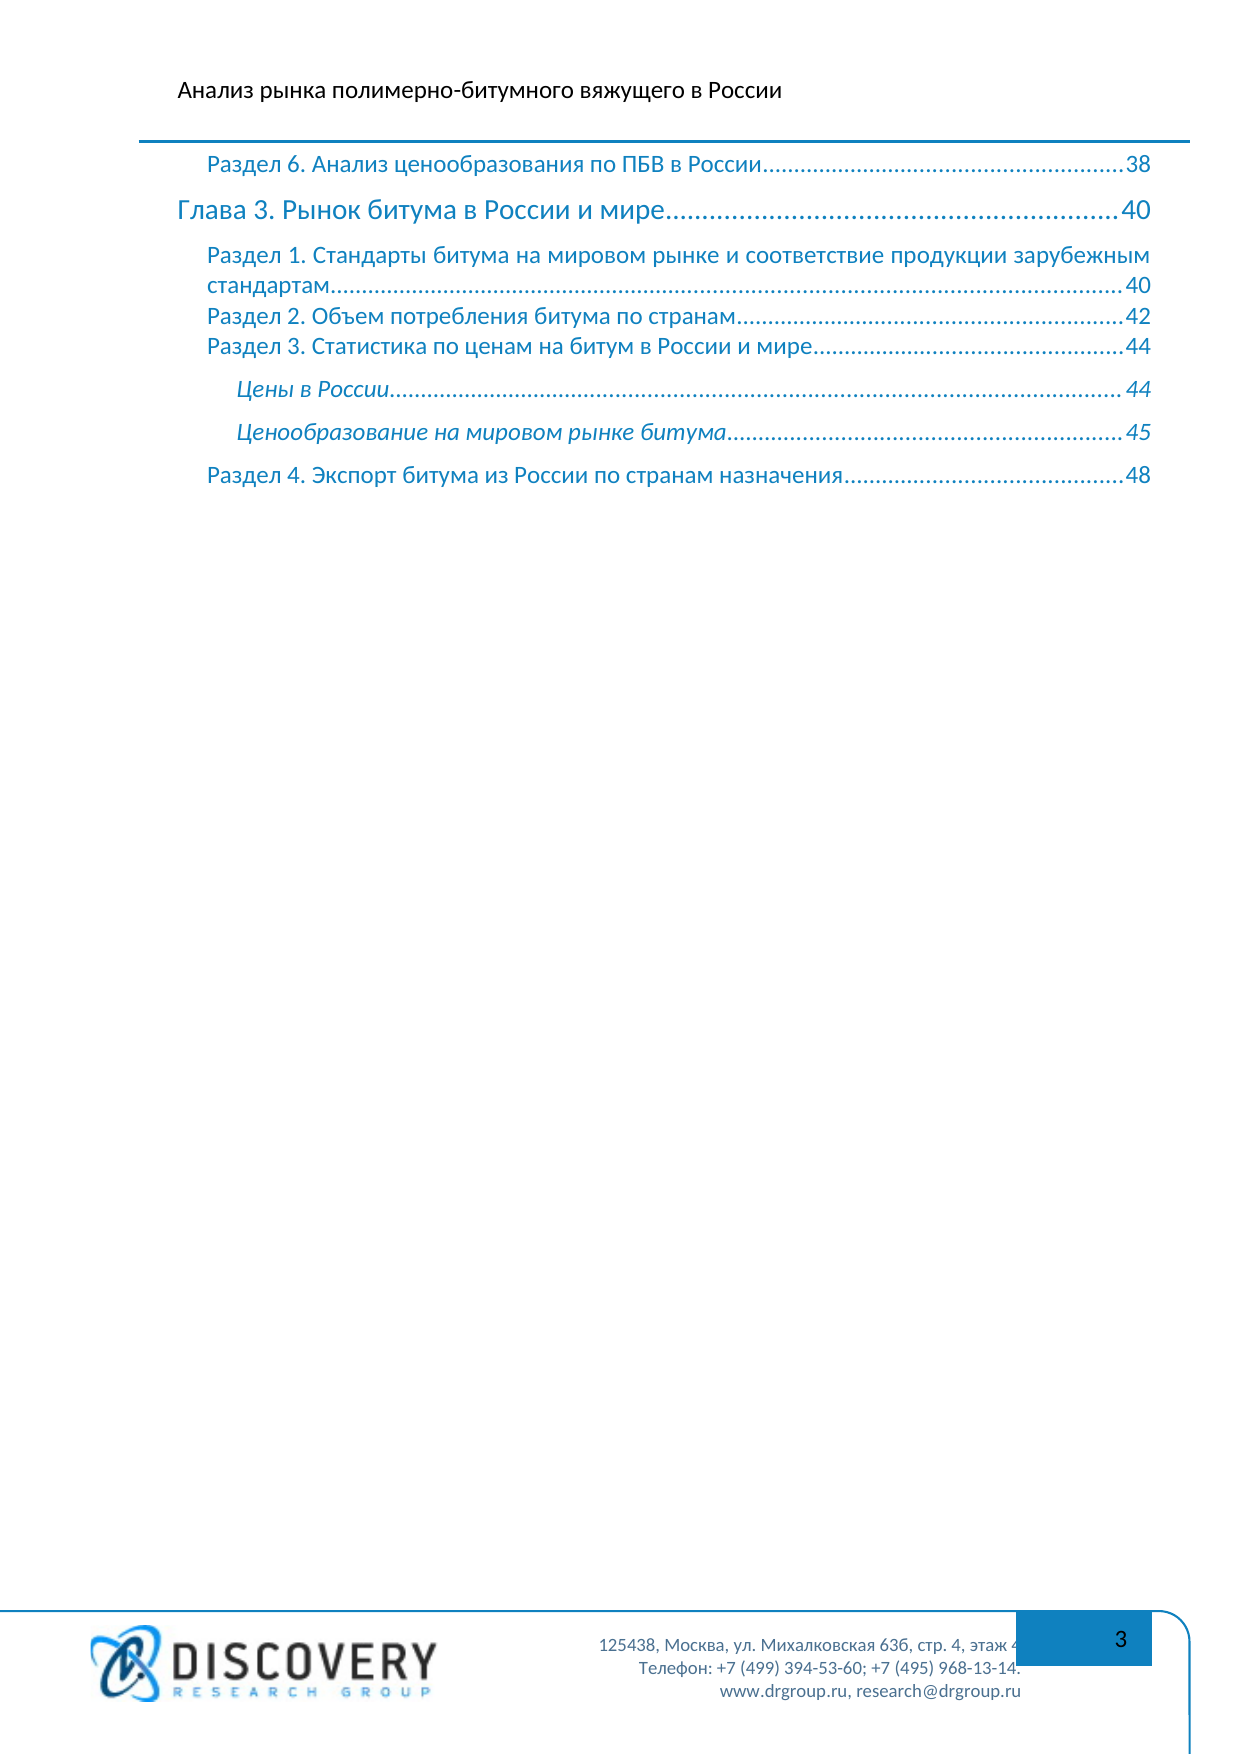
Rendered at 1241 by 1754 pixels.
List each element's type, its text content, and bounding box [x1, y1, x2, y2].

text Глава 3. Рынок битума в России и мире 40 [177, 191, 1152, 226]
text Цены в России 44 [236, 373, 1152, 404]
picture [90, 1625, 438, 1702]
text Раздел 6. Анализ ценообразования по ПБВ в России 38 [207, 148, 1152, 178]
text Раздел 3. Статистика по ценам на битум в России и мире 44 [207, 330, 1152, 361]
text Ценообразование на мировом рынке битума 45 [236, 416, 1152, 447]
text Раздел 2. Объем потребления битума по странам 42 [207, 300, 1152, 330]
text Раздел 4. Экспорт битума из России по странам назначения 48 [207, 459, 1152, 490]
text Раздел 1. Стандарты битума на мировом рынке и соответствие продукции зарубежным стандартам 40 [207, 239, 1152, 300]
